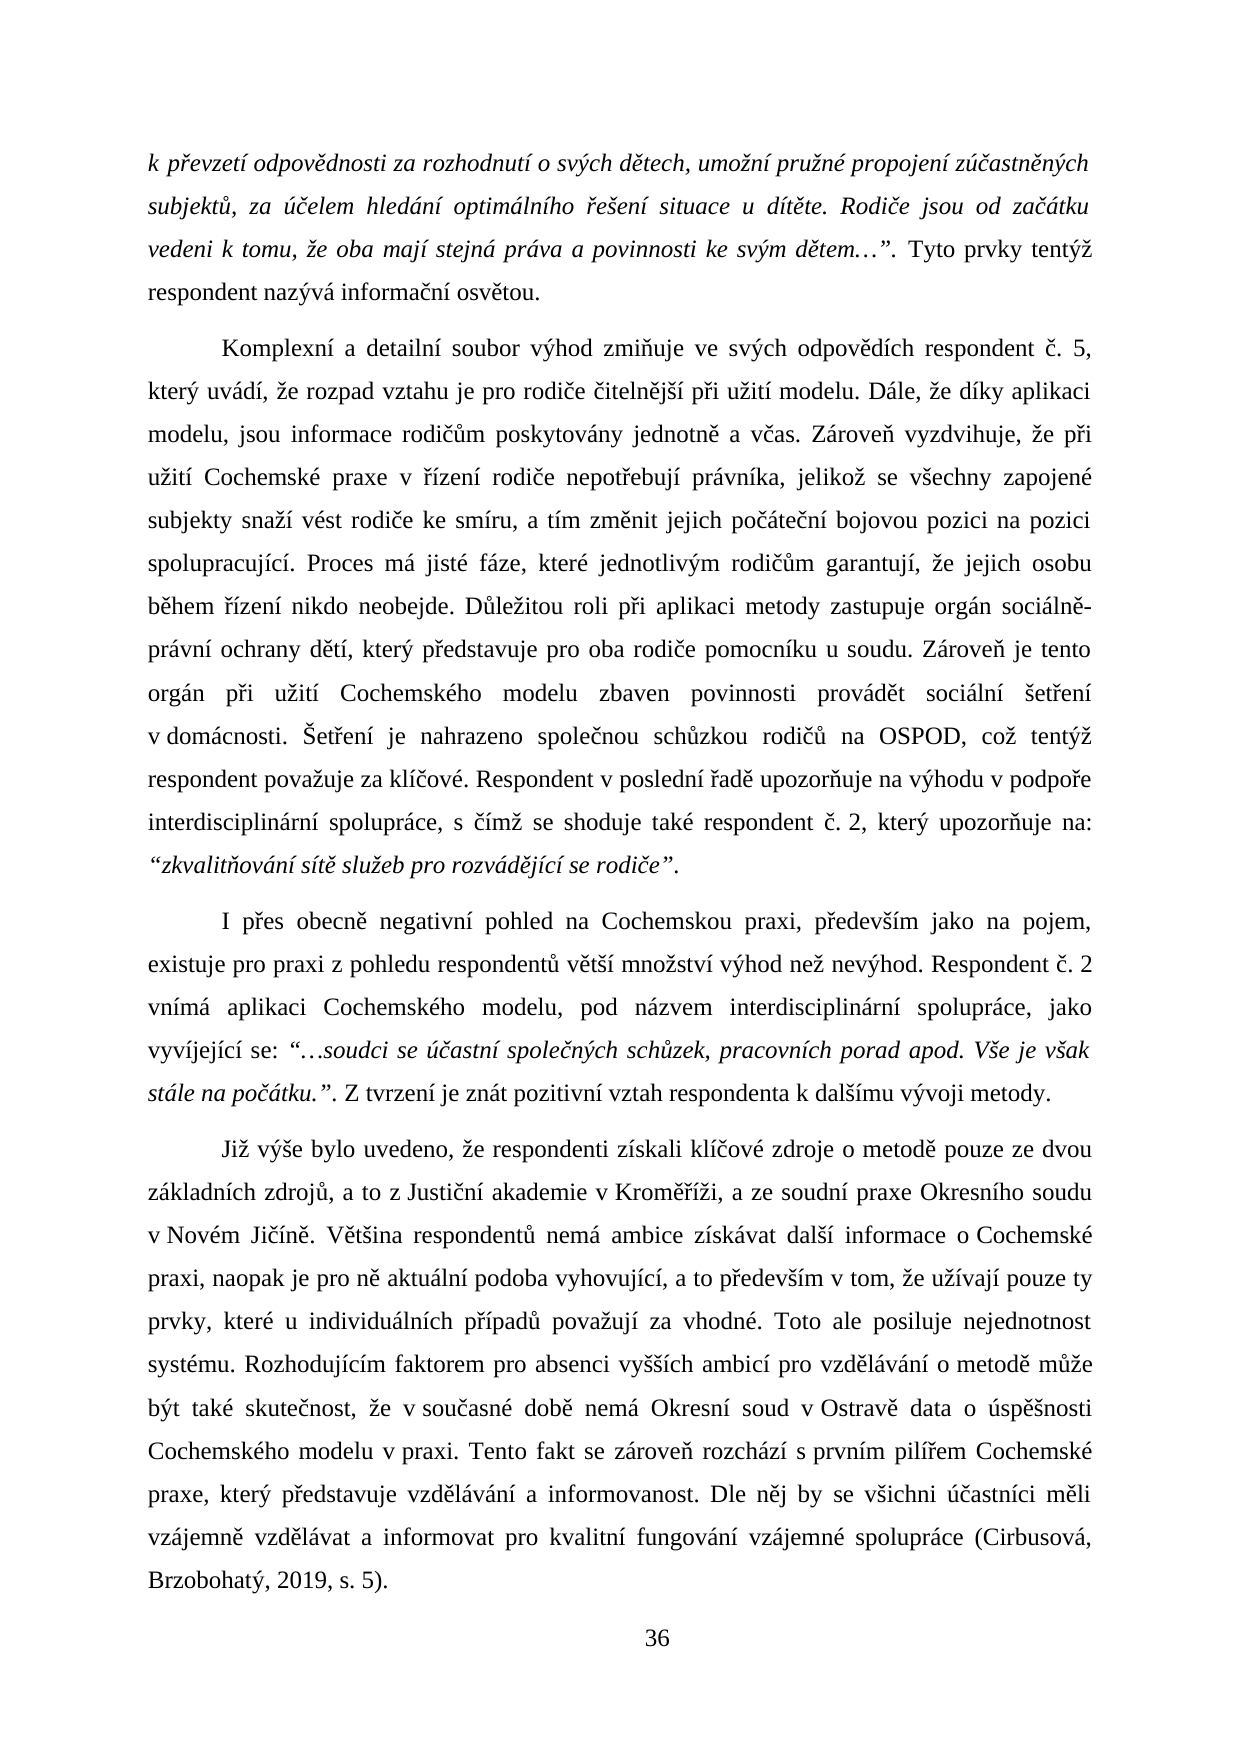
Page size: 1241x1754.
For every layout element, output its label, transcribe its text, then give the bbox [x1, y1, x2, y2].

text I přes obecně negativní pohled na Cochemskou praxi, především jako na pojem, existuje pro praxi z pohledu respondentů větší množství výhod než nevýhod. Respondent č. 2 vnímá aplikaci Cochemského modelu, pod názvem interdisciplinární spolupráce, jako vyvíjející se: “…soudci se účastní společných schůzek, pracovních porad apod. Vše je však stále na počátku.”. Z tvrzení je znát pozitivní vztah respondenta k dalšímu vývoji metody. [148, 906, 1093, 1107]
text Již výše bylo uvedeno, že respondenti získali klíčové zdroje o metodě pouze ze dvou základních zdrojů, a to z Justiční akademie v Kroměříži, a ze soudní praxe Okresního soudu v Novém Jičíně. Většina respondentů nemá ambice získávat další informace o Cochemské praxi, naopak je pro ně aktuální podoba vyhovující, a to především v tom, že užívají pouze ty prvky, které u individuálních případů považují za vhodné. Toto ale posiluje nejednotnost systému. Rozhodujícím faktorem pro absenci vyšších ambicí pro vzdělávání o metodě může být také skutečnost, že v současné době nemá Okresní soud v Ostravě data o úspěšnosti Cochemského modelu v praxi. Tento fakt se zároveň rozchází s prvním pilířem Cochemské praxe, který představuje vzdělávání a informovanost. Dle něj by se všichni účastníci měli vzájemně vzdělávat a informovat pro kvalitní fungování vzájemné spolupráce (Cirbusová, Brzobohatý, 2019, s. 5). [148, 1134, 1093, 1594]
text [148, 148, 1093, 306]
text Komplexní a detailní soubor výhod zmiňuje ve svých odpovědích respondent č. 5, který uvádí, že rozpad vztahu je pro rodiče čitelnější při užití modelu. Dále, že díky aplikaci modelu, jsou informace rodičům poskytovány jednotně a včas. Zároveň vyzdvihuje, že při užití Cochemské praxe v řízení rodiče nepotřebují právníka, jelikož se všechny zapojené subjekty snaží vést rodiče ke smíru, a tím změnit jejich počáteční bojovou pozici na pozici spolupracující. Proces má jisté fáze, které jednotlivým rodičům garantují, že jejich osobu během řízení nikdo neobejde. Důležitou roli při aplikaci metody zastupuje orgán sociálně-právní ochrany dětí, který představuje pro oba rodiče pomocníku u soudu. Zároveň je tento orgán při užití Cochemského modelu zbaven povinnosti provádět sociální šetření v domácnosti. Šetření je nahrazeno společnou schůzkou rodičů na OSPOD, což tentýž respondent považuje za klíčové. Respondent v poslední řadě upozorňuje na výhodu v podpoře interdisciplinární spolupráce, s čímž se shoduje také respondent č. 2, který upozorňuje na: “zkvalitňování sítě služeb pro rozvádějící se rodiče”. [148, 333, 1093, 879]
